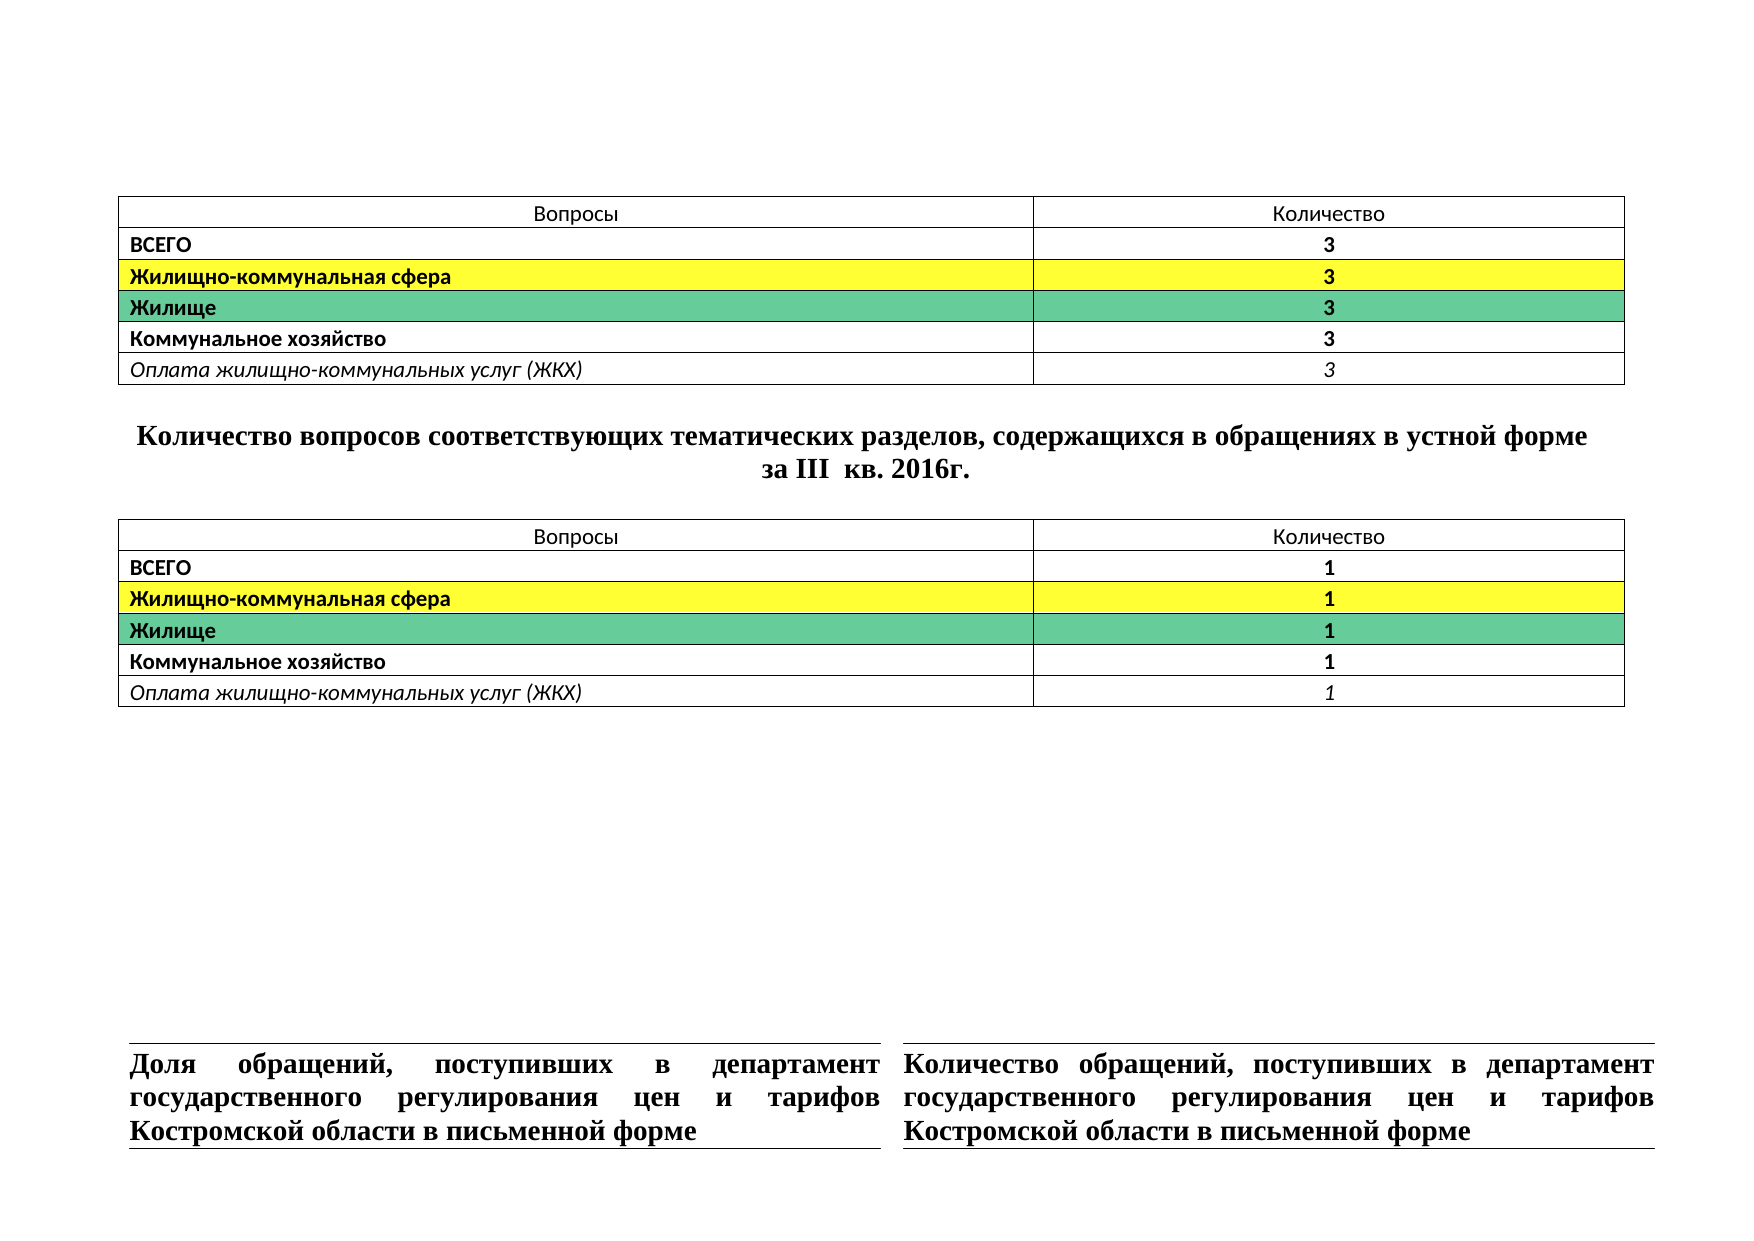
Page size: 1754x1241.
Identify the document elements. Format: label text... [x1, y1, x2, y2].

table_header Количество [1034, 520, 1624, 550]
table_cell Жилищно-коммунальная сфера [119, 260, 1033, 290]
table_cell 3 [1034, 260, 1624, 290]
table_cell 3 [1034, 322, 1624, 352]
table_header Вопросы [119, 520, 1033, 550]
table_header Доля обращений, поступивших в департамент государственного регулирования цен и тарифов Костромской области в письменной форме [118, 1043, 892, 1149]
table_cell Жилище [119, 614, 1033, 644]
table_cell Коммунальное хозяйство [119, 645, 1033, 675]
text за III кв. 2016г. [88, 452, 1636, 485]
table_cell 1 [1034, 614, 1624, 644]
table_cell 1 [1034, 551, 1624, 581]
table_cell ВСЕГО [119, 228, 1033, 258]
table_cell Оплата жилищно-коммунальных услуг (ЖКХ) [119, 353, 1033, 383]
table_header Вопросы [119, 197, 1033, 227]
text Количество вопросов соответствующих тематических разделов, содержащихся в обращениях в устной форме [88, 418, 1636, 452]
table_cell 3 [1034, 228, 1624, 258]
table_cell Жилищно-коммунальная сфера [119, 582, 1033, 612]
table_cell Коммунальное хозяйство [119, 322, 1033, 352]
table_cell 3 [1034, 291, 1624, 321]
table_cell 1 [1034, 645, 1624, 675]
table_header Количество обращений, поступивших в департамент государственного регулирования цен и тарифов Костромской области в письменной форме [892, 1043, 1666, 1149]
table_cell Оплата жилищно-коммунальных услуг (ЖКХ) [119, 676, 1033, 706]
table_header Количество [1034, 197, 1624, 227]
table_cell 1 [1034, 582, 1624, 612]
table_cell Жилище [119, 291, 1033, 321]
table_cell ВСЕГО [119, 551, 1033, 581]
table_cell 3 [1034, 353, 1624, 383]
table_cell 1 [1034, 676, 1624, 706]
